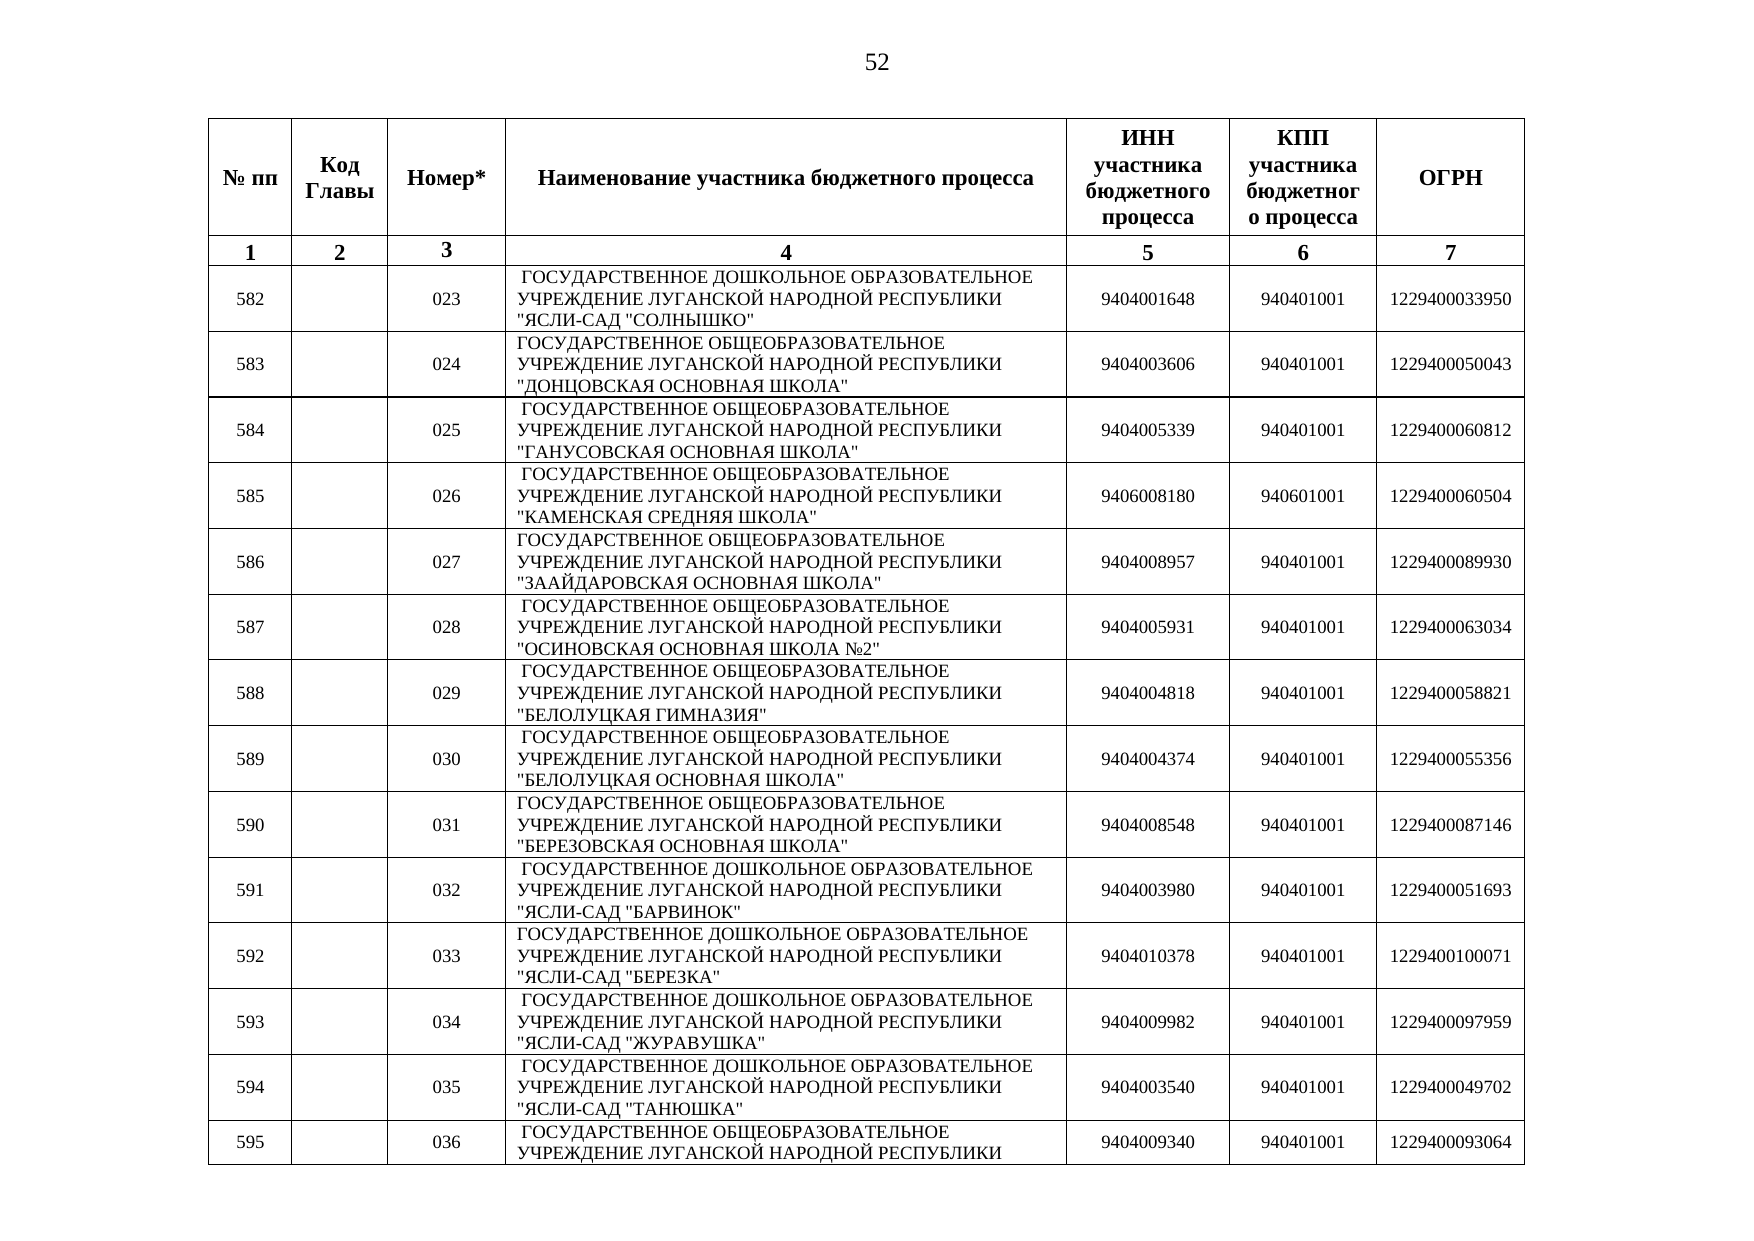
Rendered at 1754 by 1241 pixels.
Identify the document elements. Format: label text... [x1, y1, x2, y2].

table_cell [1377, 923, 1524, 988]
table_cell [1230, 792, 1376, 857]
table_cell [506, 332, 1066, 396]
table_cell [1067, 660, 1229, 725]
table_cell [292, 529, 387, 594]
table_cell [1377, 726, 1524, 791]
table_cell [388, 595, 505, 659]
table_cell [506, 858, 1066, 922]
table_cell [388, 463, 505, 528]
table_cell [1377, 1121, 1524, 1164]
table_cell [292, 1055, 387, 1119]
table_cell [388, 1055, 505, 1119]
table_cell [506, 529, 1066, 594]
table_header Номер* [388, 119, 505, 235]
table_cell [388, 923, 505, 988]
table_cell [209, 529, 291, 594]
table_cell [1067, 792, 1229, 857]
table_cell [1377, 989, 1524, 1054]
table_cell 7 [1377, 236, 1524, 265]
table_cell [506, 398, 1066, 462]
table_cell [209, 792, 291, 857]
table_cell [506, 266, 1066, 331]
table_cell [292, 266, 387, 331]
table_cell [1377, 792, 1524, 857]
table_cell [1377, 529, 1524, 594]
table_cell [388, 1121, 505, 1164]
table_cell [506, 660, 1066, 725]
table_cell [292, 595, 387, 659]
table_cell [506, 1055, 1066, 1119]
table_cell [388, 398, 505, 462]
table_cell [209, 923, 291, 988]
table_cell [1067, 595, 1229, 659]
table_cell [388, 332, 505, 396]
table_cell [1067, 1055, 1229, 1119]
table_header КПП участника бюджетного процесса [1230, 119, 1376, 235]
table_header Код Главы [292, 119, 387, 235]
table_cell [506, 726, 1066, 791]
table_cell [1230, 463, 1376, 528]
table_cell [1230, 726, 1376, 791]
table_cell 1 [209, 236, 291, 265]
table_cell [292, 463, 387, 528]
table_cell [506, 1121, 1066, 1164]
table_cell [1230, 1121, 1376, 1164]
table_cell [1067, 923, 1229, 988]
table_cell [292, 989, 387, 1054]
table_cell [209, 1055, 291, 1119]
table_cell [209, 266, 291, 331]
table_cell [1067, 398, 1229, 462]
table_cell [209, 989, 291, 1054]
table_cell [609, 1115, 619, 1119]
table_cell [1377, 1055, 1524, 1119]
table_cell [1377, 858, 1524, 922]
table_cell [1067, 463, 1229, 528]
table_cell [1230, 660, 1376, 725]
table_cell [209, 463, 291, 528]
table_header ОГРН [1377, 119, 1524, 235]
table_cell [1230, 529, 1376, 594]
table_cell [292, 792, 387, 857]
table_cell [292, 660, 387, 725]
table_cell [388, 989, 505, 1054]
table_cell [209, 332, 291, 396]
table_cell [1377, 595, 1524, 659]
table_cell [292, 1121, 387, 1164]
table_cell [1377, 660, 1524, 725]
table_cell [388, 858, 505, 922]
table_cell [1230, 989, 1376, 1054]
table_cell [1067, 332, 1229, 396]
table_cell 3 [388, 236, 505, 265]
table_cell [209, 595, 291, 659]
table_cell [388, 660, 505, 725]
table_cell 2 [292, 236, 387, 265]
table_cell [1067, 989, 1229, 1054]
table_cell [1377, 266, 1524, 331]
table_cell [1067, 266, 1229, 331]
table_header Наименование участника бюджетного процесса [506, 119, 1066, 235]
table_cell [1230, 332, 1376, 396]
table_cell 4 [506, 236, 1066, 265]
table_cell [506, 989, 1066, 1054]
table_cell 5 [1067, 236, 1229, 265]
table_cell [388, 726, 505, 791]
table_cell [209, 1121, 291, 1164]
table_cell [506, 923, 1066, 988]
table_cell 6 [1230, 236, 1376, 265]
table_header № пп [209, 119, 291, 235]
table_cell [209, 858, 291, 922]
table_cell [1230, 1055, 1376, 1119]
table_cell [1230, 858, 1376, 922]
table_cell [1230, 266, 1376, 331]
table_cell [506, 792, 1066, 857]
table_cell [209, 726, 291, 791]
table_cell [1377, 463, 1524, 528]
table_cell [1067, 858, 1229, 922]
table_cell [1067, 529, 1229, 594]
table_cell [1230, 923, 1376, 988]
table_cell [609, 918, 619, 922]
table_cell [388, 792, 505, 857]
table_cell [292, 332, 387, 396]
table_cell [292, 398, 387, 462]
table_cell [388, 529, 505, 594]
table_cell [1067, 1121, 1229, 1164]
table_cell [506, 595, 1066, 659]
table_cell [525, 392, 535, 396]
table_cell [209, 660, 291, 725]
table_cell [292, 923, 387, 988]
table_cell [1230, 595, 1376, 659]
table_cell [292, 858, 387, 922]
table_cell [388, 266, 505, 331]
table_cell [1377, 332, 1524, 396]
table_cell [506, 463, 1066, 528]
table_header ИНН участника бюджетного процесса [1067, 119, 1229, 235]
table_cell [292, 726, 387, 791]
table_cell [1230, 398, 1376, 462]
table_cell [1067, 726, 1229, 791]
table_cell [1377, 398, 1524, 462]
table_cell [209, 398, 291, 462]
